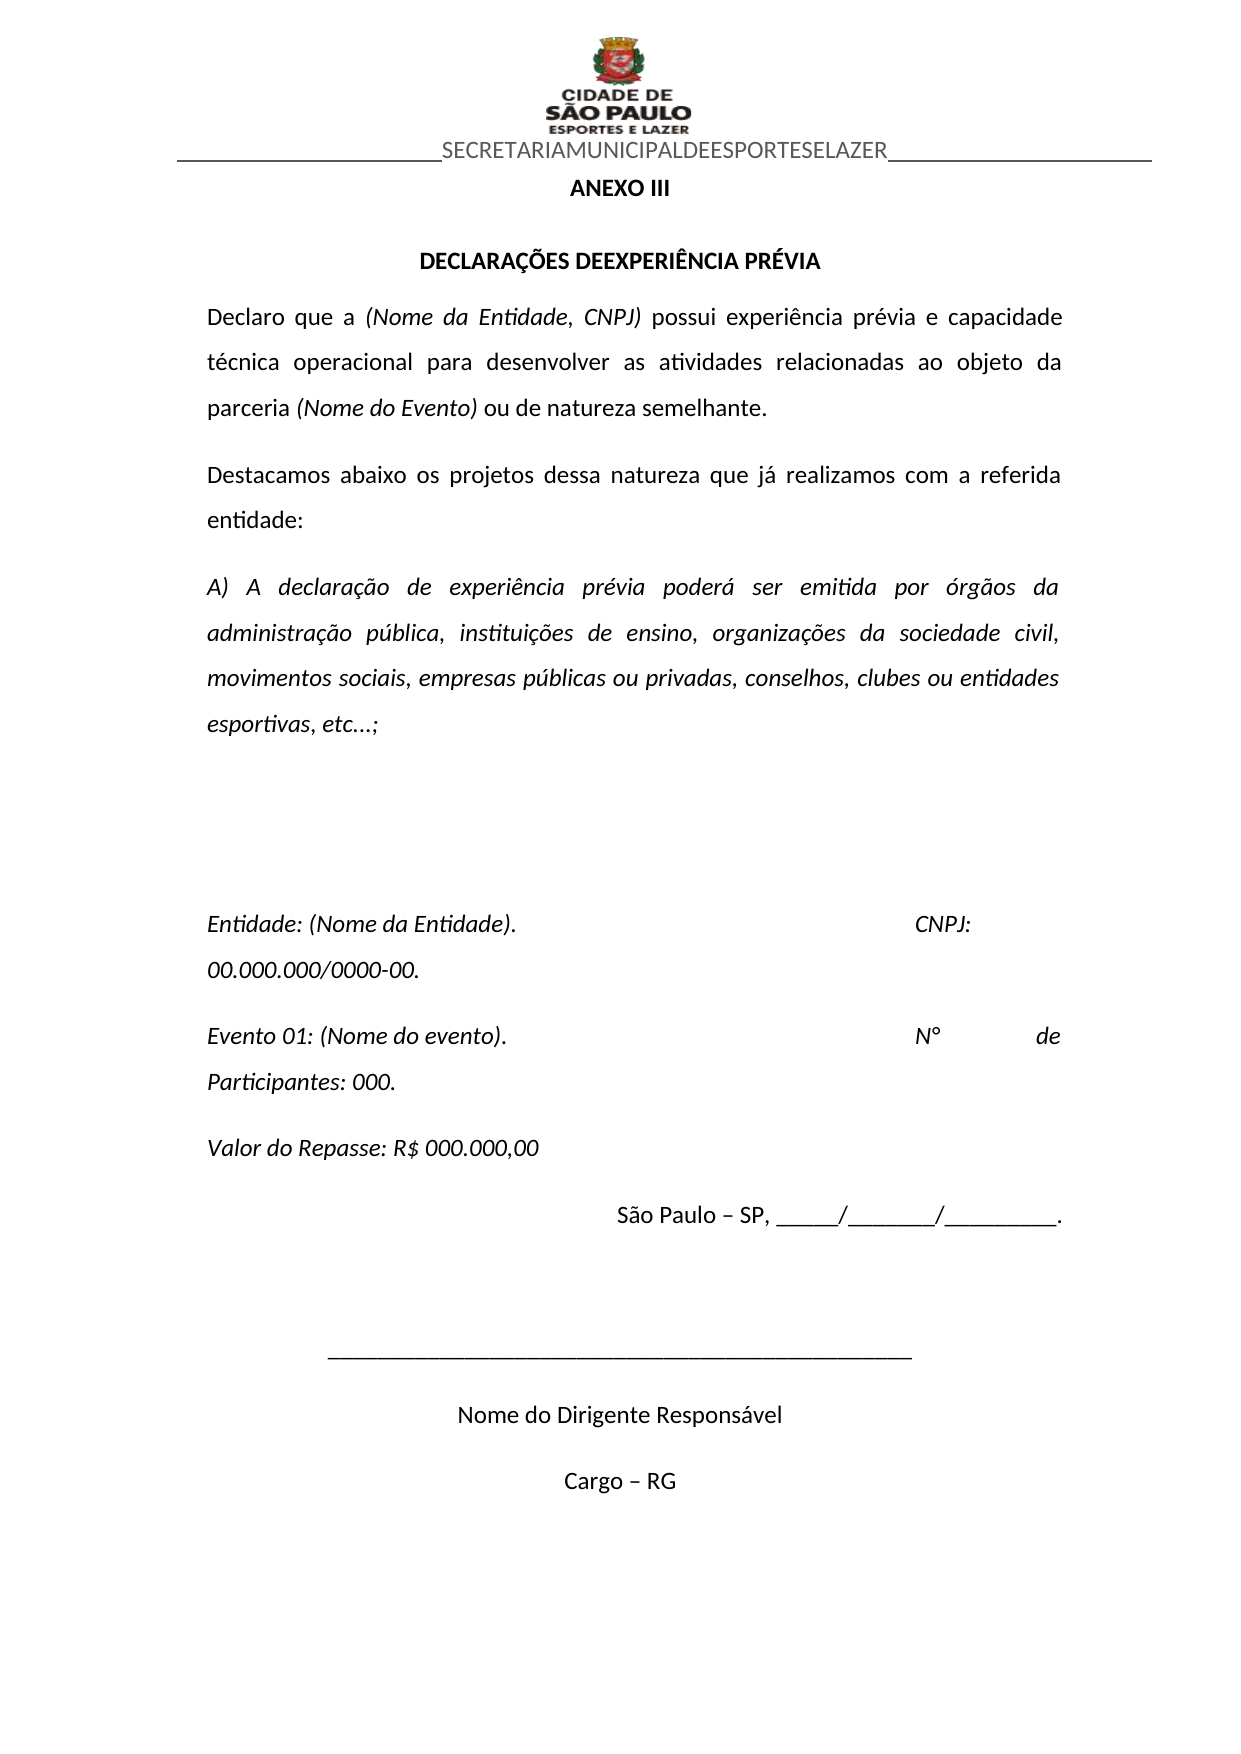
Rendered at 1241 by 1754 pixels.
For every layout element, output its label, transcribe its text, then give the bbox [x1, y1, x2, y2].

text Entidade: (Nome da Entidade). CNPJ: 00.000.000/0000-00. [207, 908, 1063, 984]
text Declaro que a (Nome da Entidade, CNPJ) possui experiência prévia e capacidade técnica operacional para desenvolver as atividades relacionadas ao objeto da parceria (Nome do Evento) ou de natureza semelhante. [207, 301, 1063, 423]
subtitle DECLARAÇÕES DEEXPERIÊNCIA PRÉVIA [177, 245, 1063, 276]
text Destacamos abaixo os projetos dessa natureza que já realizamos com a referida entidade: [207, 459, 1063, 535]
text Evento 01: (Nome do evento). N° de Participantes: 000. [207, 1020, 1063, 1097]
picture [546, 37, 692, 134]
text A) A declaração de experiência prévia poderá ser emitida por órgãos da administração pública, instituições de ensino, organizações da sociedade civil, movimentos sociais, empresas públicas ou privadas, conselhos, clubes ou entidades esportivas, etc...; [207, 571, 1063, 739]
text _______________________________________________ [177, 1332, 1063, 1363]
subtitle ANEXO III [177, 173, 1063, 203]
text São Paulo – SP, _____/_______/_________. [177, 1199, 1063, 1230]
text Valor do Repasse: R$ 000.000,00 [207, 1133, 1063, 1163]
text Cargo – RG [177, 1465, 1063, 1496]
text Nome do Dirigente Responsável [177, 1399, 1063, 1429]
